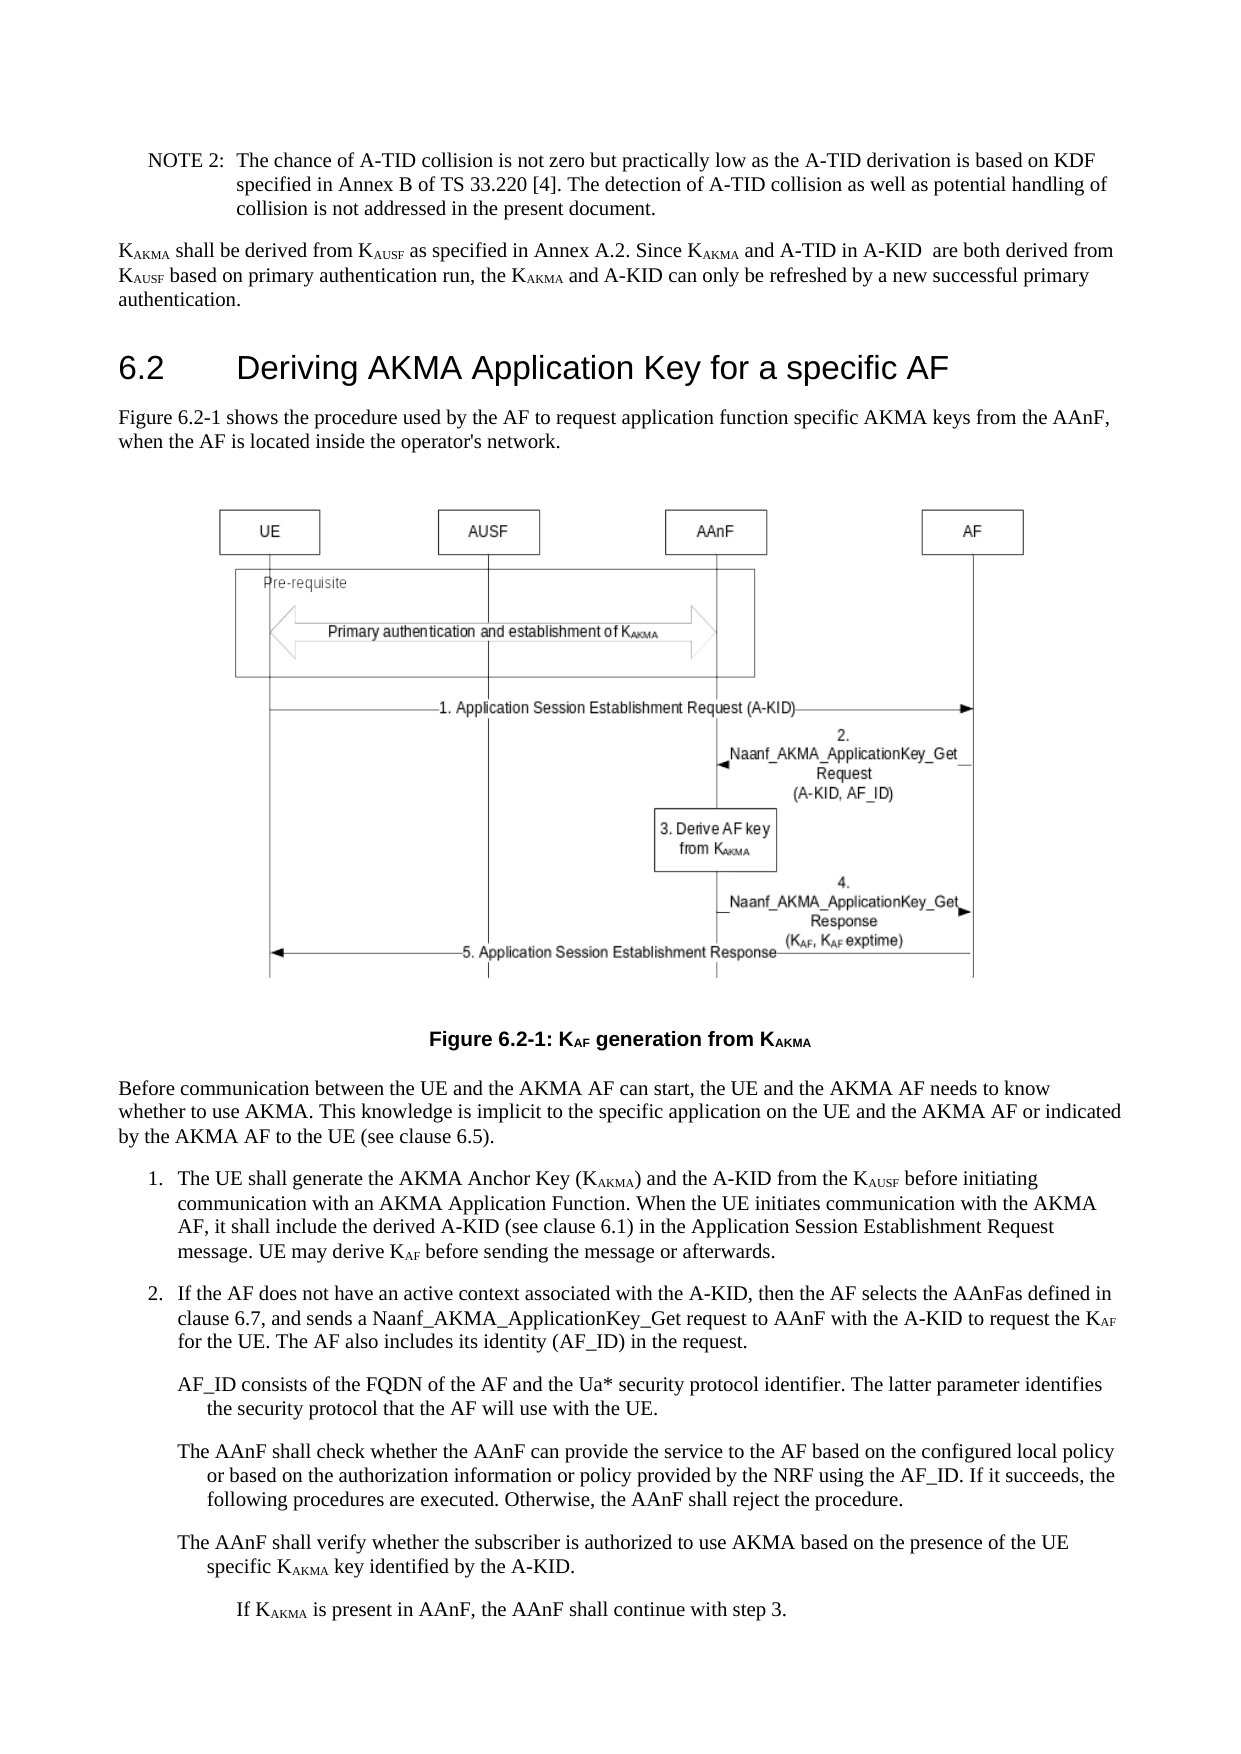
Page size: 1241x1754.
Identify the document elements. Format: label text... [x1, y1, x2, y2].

text The AAnF shall check whether the AAnF can provide the service to the AF based on the configured local policy or based on the authorization information or policy provided by the NRF using the AF_ID. If it succeeds, the following procedures are executed. Otherwise, the AAnF shall reject the procedure. [177, 1439, 1122, 1511]
subtitle 6.2 Deriving AKMA Application Key for a specific AF [118, 348, 1122, 387]
text 2. If the AF does not have an active context associated with the A-KID, then the AF selects the AAnFas defined in clause 6.7, and sends a Naanf_AKMA_ApplicationKey_Get request to AAnF with the A-KID to request the KAF for the UE. The AF also includes its identity (AF_ID) in the request. [148, 1281, 1122, 1353]
text 1. The UE shall generate the AKMA Anchor Key (KAKMA) and the A-KID from the KAUSF before initiating communication with an AKMA Application Function. When the UE initiates communication with the AKMA AF, it shall include the derived A-KID (see clause 6.1) in the Application Session Establishment Request message. UE may derive KAF before sending the message or afterwards. [148, 1166, 1122, 1263]
text Before communication between the UE and the AKMA AF can start, the UE and the AKMA AF needs to know whether to use AKMA. This knowledge is implicit to the specific application on the UE and the AKMA AF or indicated by the AKMA AF to the UE (see clause 6.5). [118, 1075, 1122, 1148]
text AF_ID consists of the FQDN of the AF and the Ua* security protocol identifier. The latter parameter identifies the security protocol that the AF will use with the UE. [177, 1372, 1122, 1420]
text If KAKMA is present in AAnF, the AAnF shall continue with step 3. [207, 1597, 1122, 1621]
text NOTE 2: The chance of A-TID collision is not zero but practically low as the A-TID derivation is based on KDF specified in Annex B of TS 33.220 [4]. The detection of A-TID collision as well as potential handling of collision is not addressed in the present document. [148, 147, 1122, 220]
text KAKMA shall be derived from KAUSF as specified in Annex A.2. Since KAKMA and A-TID in A-KID are both derived from KAUSF based on primary authentication run, the KAKMA and A-KID can only be refreshed by a new successful primary authentication. [118, 238, 1122, 311]
text Figure 6.2-1 shows the procedure used by the AF to request application function specific AKMA keys from the AAnF, when the AF is located inside the operator's network. [118, 405, 1122, 453]
text The AAnF shall verify whether the subscriber is authorized to use AKMA based on the presence of the UE specific KAKMA key identified by the A-KID. [177, 1530, 1122, 1578]
text Figure 6.2-1: KAF generation from KAKMA [118, 1026, 1122, 1050]
